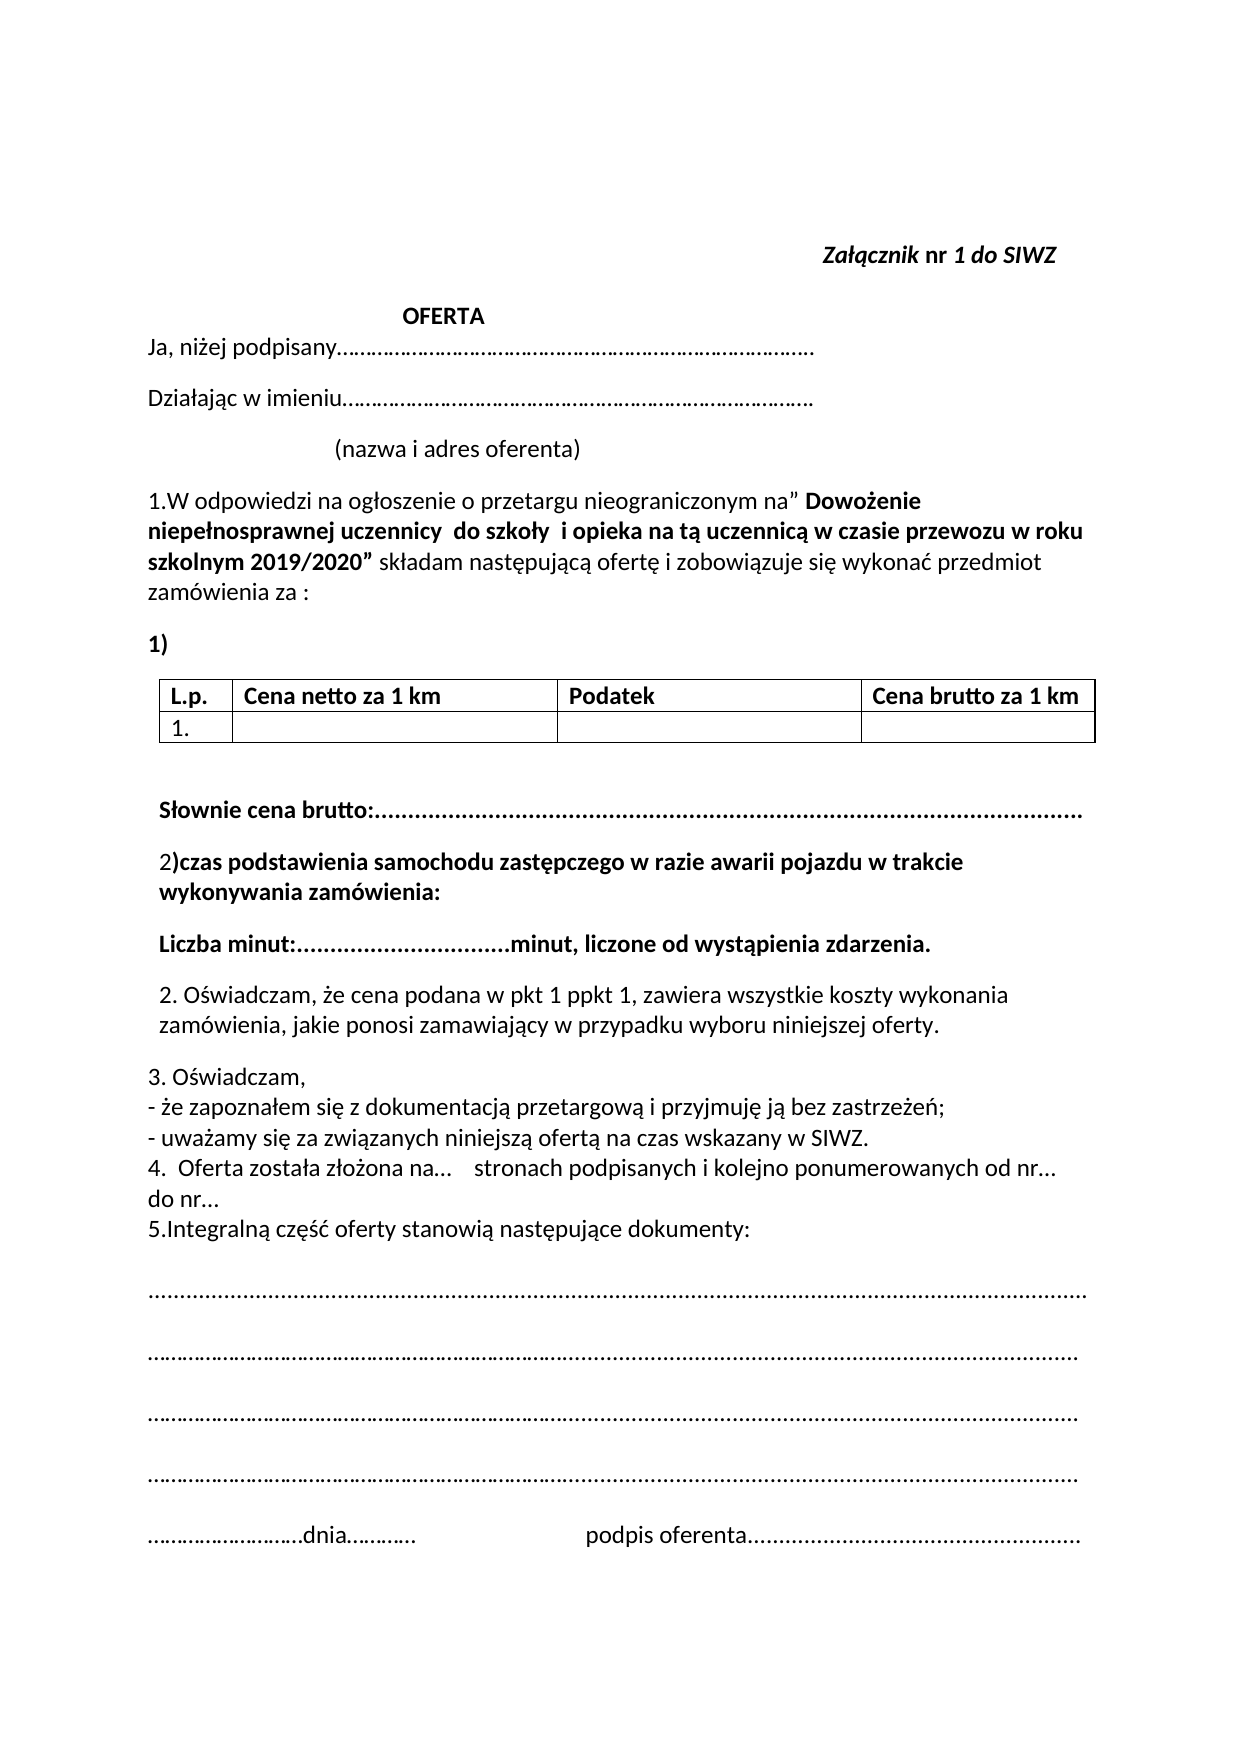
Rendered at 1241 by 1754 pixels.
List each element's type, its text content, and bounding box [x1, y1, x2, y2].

text 1) [148, 628, 1093, 658]
text Działając w imieniu………………………………………………………………………. [148, 382, 1093, 413]
text - że zapoznałem się z dokumentacją przetargową i przyjmuję ją bez zastrzeżeń; [148, 1092, 1093, 1122]
text OFERTA [148, 300, 1093, 331]
text ……………………………………………………………….................................................................................. [148, 1458, 1093, 1488]
table_header Słownie cena brutto:.......................................................................................................... 2)czas podstawienia samochodu zastępczego w razie awarii pojazdu w trakcie wykonywania zamówienia: Liczba minut:................................minut, liczone od wystąpienia zdarzenia. 2. Oświadczam, że cena podana w pkt 1 ppkt 1, zawiera wszystkie koszty wykonania zamówienia, jakie ponosi zamawiający w przypadku wyboru niniejszej oferty. [148, 679, 1107, 1061]
text Załącznik nr 1 do SIWZ [748, 239, 1093, 270]
text ..................................................................................................................................................... [148, 1275, 1093, 1305]
text 3. Oświadczam, [148, 1061, 1093, 1092]
text 4. Oferta została złożona na… stronach podpisanych i kolejno ponumerowanych od nr… [148, 1153, 1093, 1183]
text ………………………dnia………… podpis oferenta..................................................... [148, 1519, 1093, 1549]
text Ja, niżej podpisany……………………………………………………………………….. [148, 331, 1093, 361]
text 1.W odpowiedzi na ogłoszenie o przetargu nieograniczonym na” Dowożenie niepełnosprawnej uczennicy do szkoły i opieka na tą uczennicą w czasie przewozu w roku szkolnym 2019/2020” składam następującą ofertę i zobowiązuje się wykonać przedmiot zamówienia za : [148, 485, 1093, 607]
text (nazwa i adres oferenta) [148, 433, 1093, 464]
text ……………………………………………………………….................................................................................. [148, 1336, 1093, 1366]
text ……………………………………………………………….................................................................................. [148, 1397, 1093, 1427]
text 5.Integralną część oferty stanowią następujące dokumenty: [148, 1214, 1093, 1244]
text do nr… [148, 1183, 1093, 1214]
text - uważamy się za związanych niniejszą ofertą na czas wskazany w SIWZ. [148, 1122, 1093, 1153]
